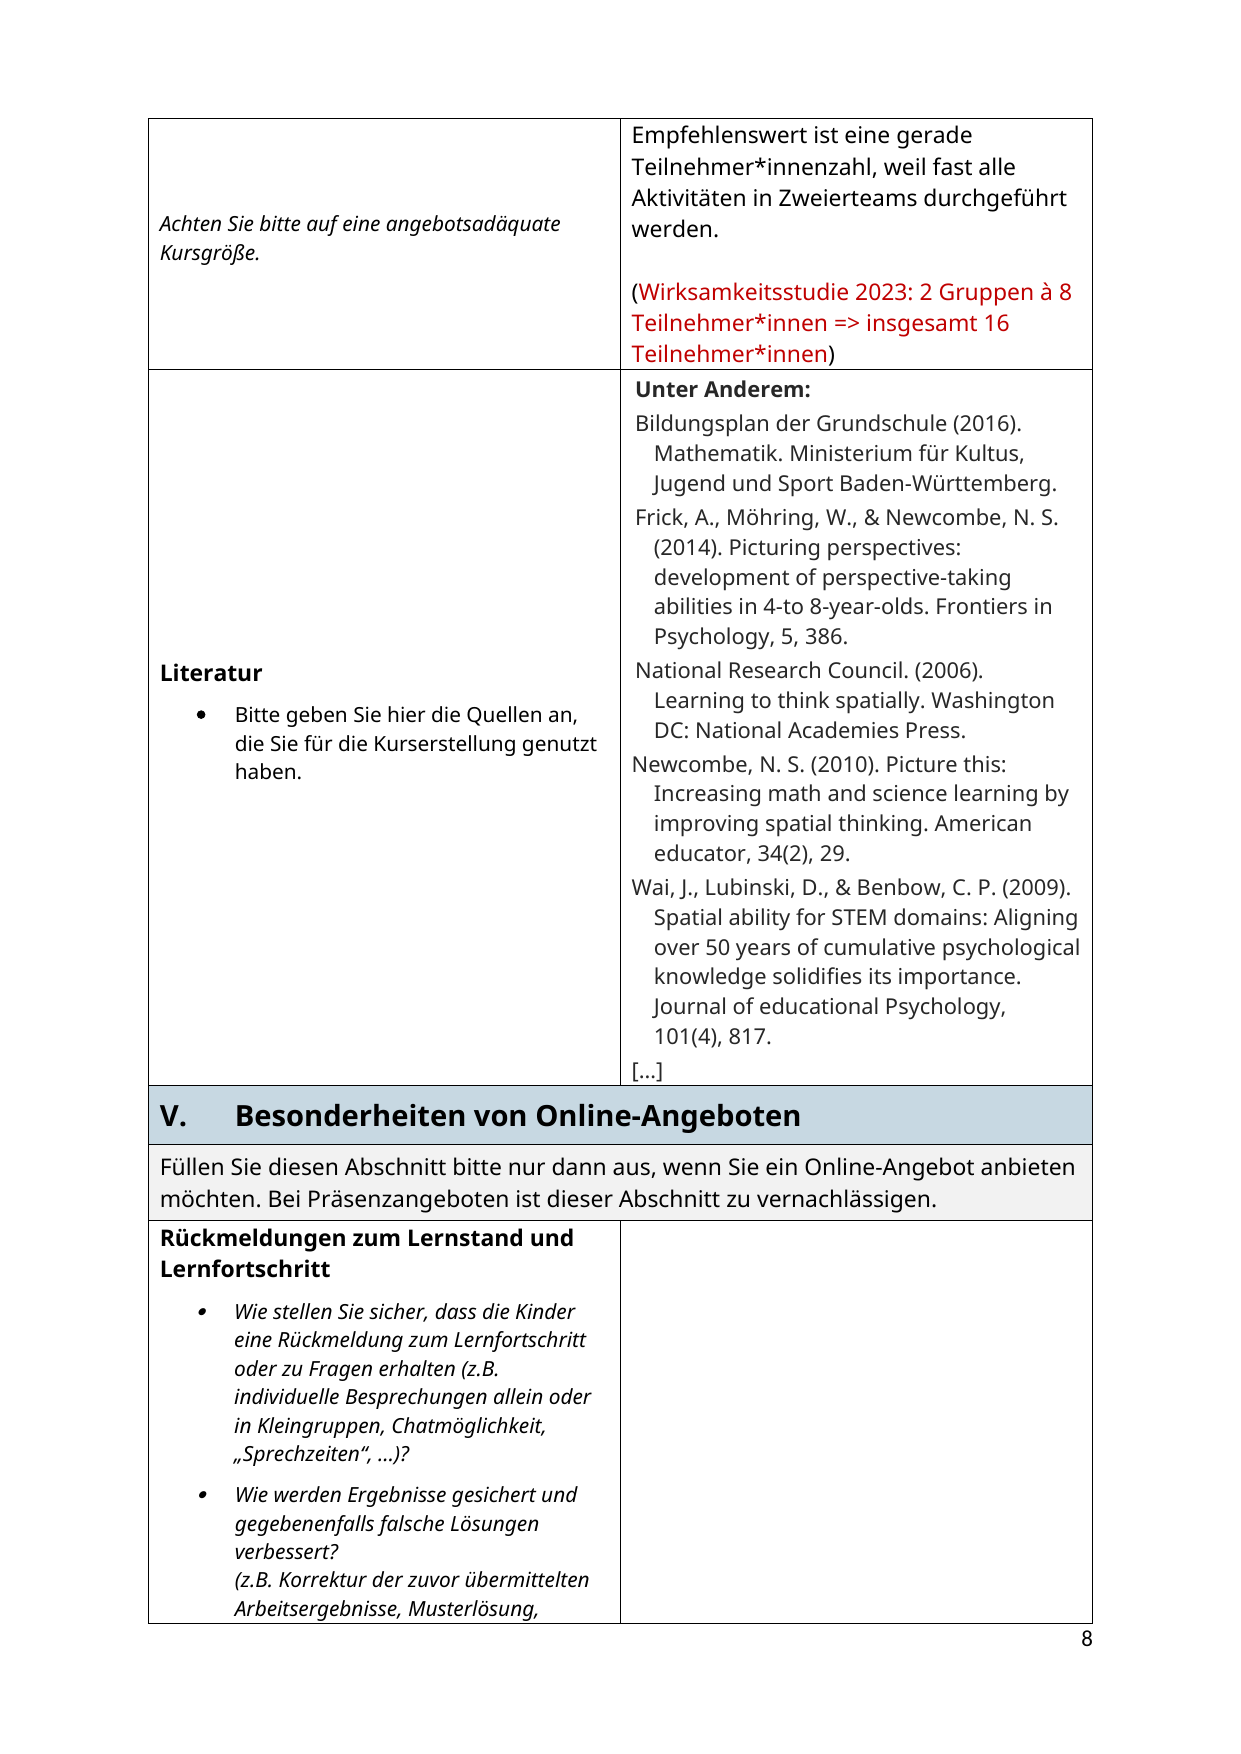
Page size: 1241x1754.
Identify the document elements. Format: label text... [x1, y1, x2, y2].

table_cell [149, 119, 620, 369]
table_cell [149, 1221, 620, 1623]
table_cell Unter Anderem: Bildungsplan der Grundschule (2016). Mathematik. Ministerium für Kultus, Jugend und Sport Baden-Württemberg. Frick, A., Möhring, W., & Newcombe, N. S. (2014). Picturing perspectives: development of perspective-taking abilities in 4-to 8-year-olds. Frontiers in Psychology, 5, 386. National Research Council. (2006). Learning to think spatially. Washington DC: National Academies Press. Newcombe, N. S. (2010). Picture this: Increasing math and science learning by improving spatial thinking. American educator, 34(2), 29. Wai, J., Lubinski, D., & Benbow, C. P. (2009). Spatial ability for STEM domains: Aligning over 50 years of cumulative psychological knowledge solidifies its importance. Journal of educational Psychology, 101(4), 817. […] [621, 370, 1092, 1084]
table_cell Besonderheiten von Online-Angeboten [149, 1086, 1092, 1144]
table_cell Literatur Bitte geben Sie hier die Quellen an, die Sie für die Kurserstellung genutzt haben. [149, 370, 620, 1084]
table_cell Füllen Sie diesen Abschnitt bitte nur dann aus, wenn Sie ein Online-Angebot anbieten möchten. Bei Präsenzangeboten ist dieser Abschnitt zu vernachlässigen. [149, 1145, 1092, 1220]
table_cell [621, 119, 1092, 369]
table_cell [621, 1221, 1092, 1623]
